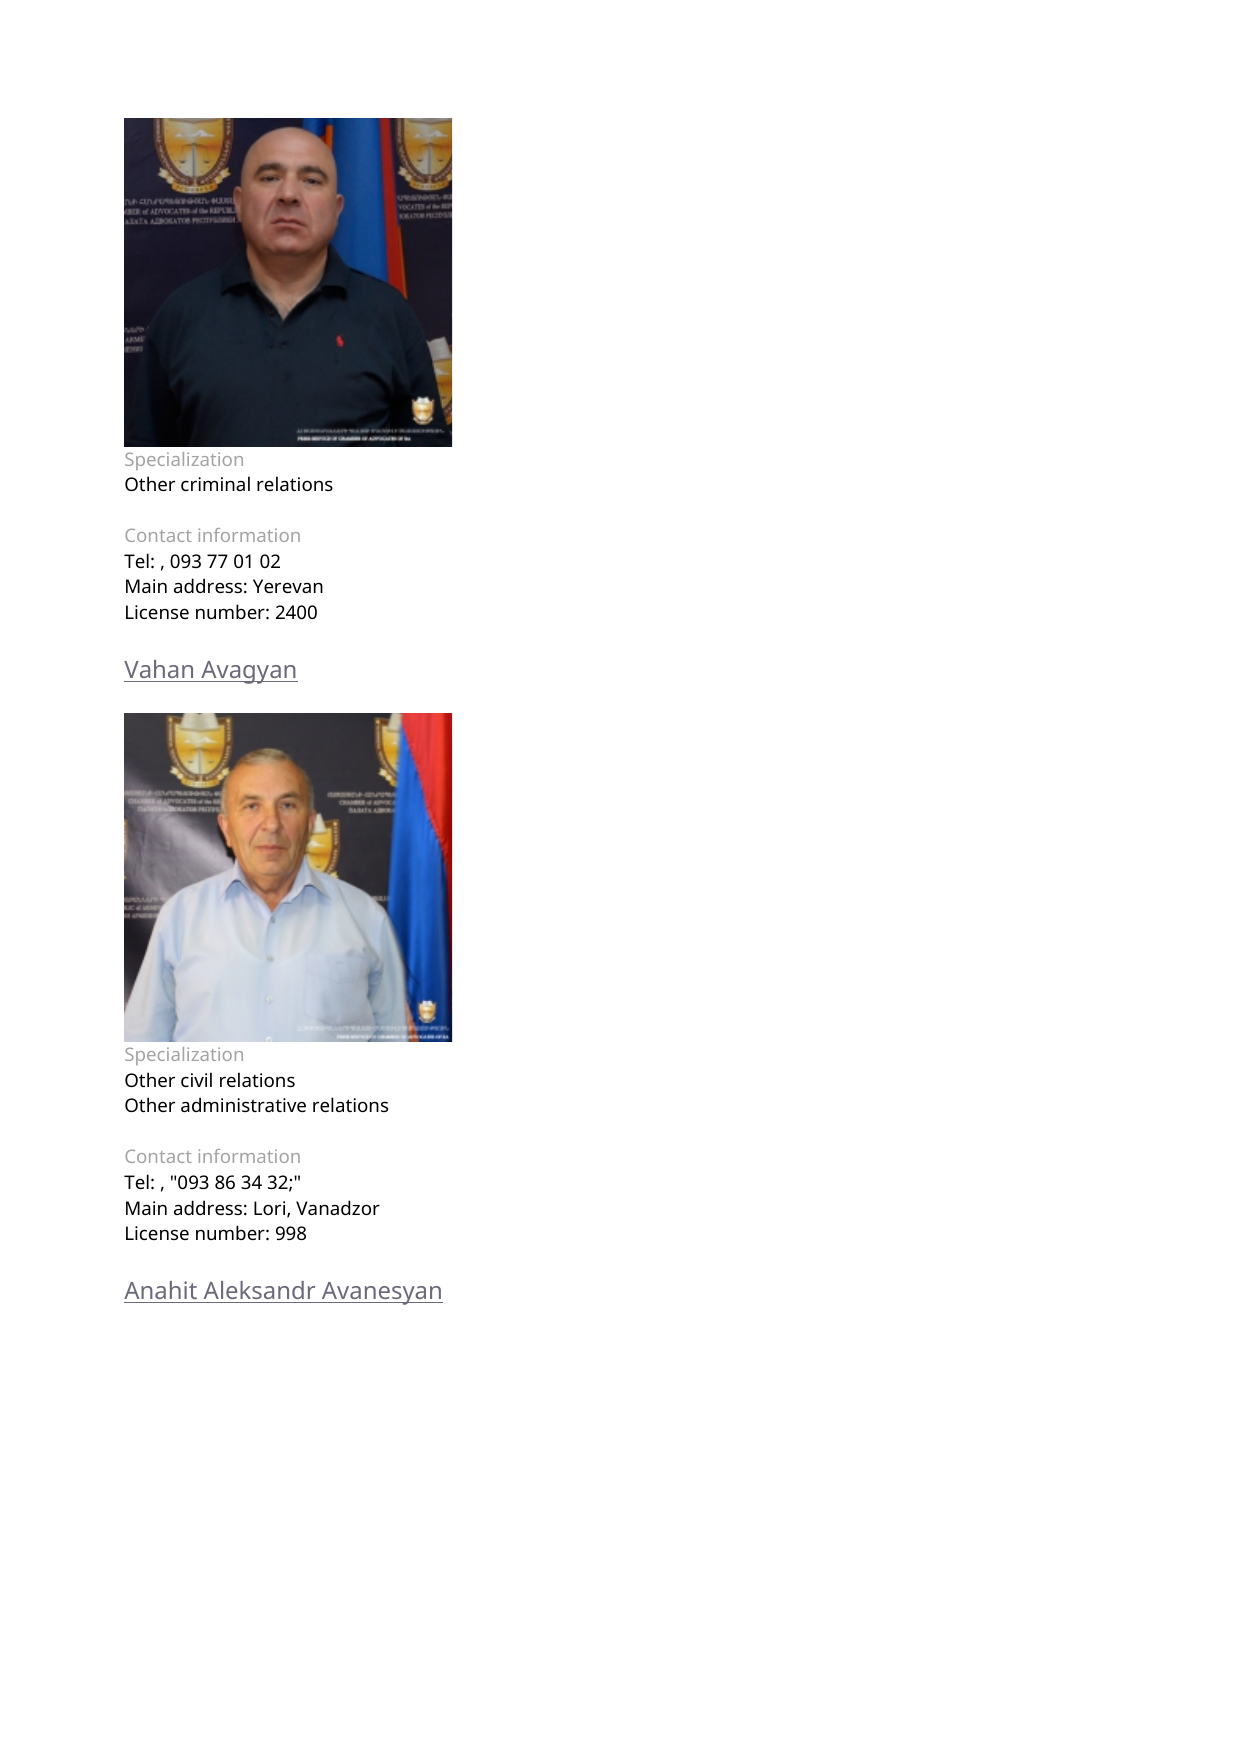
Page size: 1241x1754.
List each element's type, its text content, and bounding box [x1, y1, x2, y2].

picture [124, 713, 453, 1042]
text Specialization Other civil relations Other administrative relations Contact information Tel: , "093 86 34 32;" Main address: Lori, Vanadzor License number: 998 [124, 1042, 1092, 1274]
text Specialization Other criminal relations Contact information Tel: , 093 77 01 02 Main address: Yerevan License number: 2400 [124, 446, 1092, 653]
text Anahit Aleksandr Avanesyan [124, 1274, 1092, 1334]
text Vahan Avagyan [124, 653, 1092, 713]
picture [124, 118, 453, 447]
